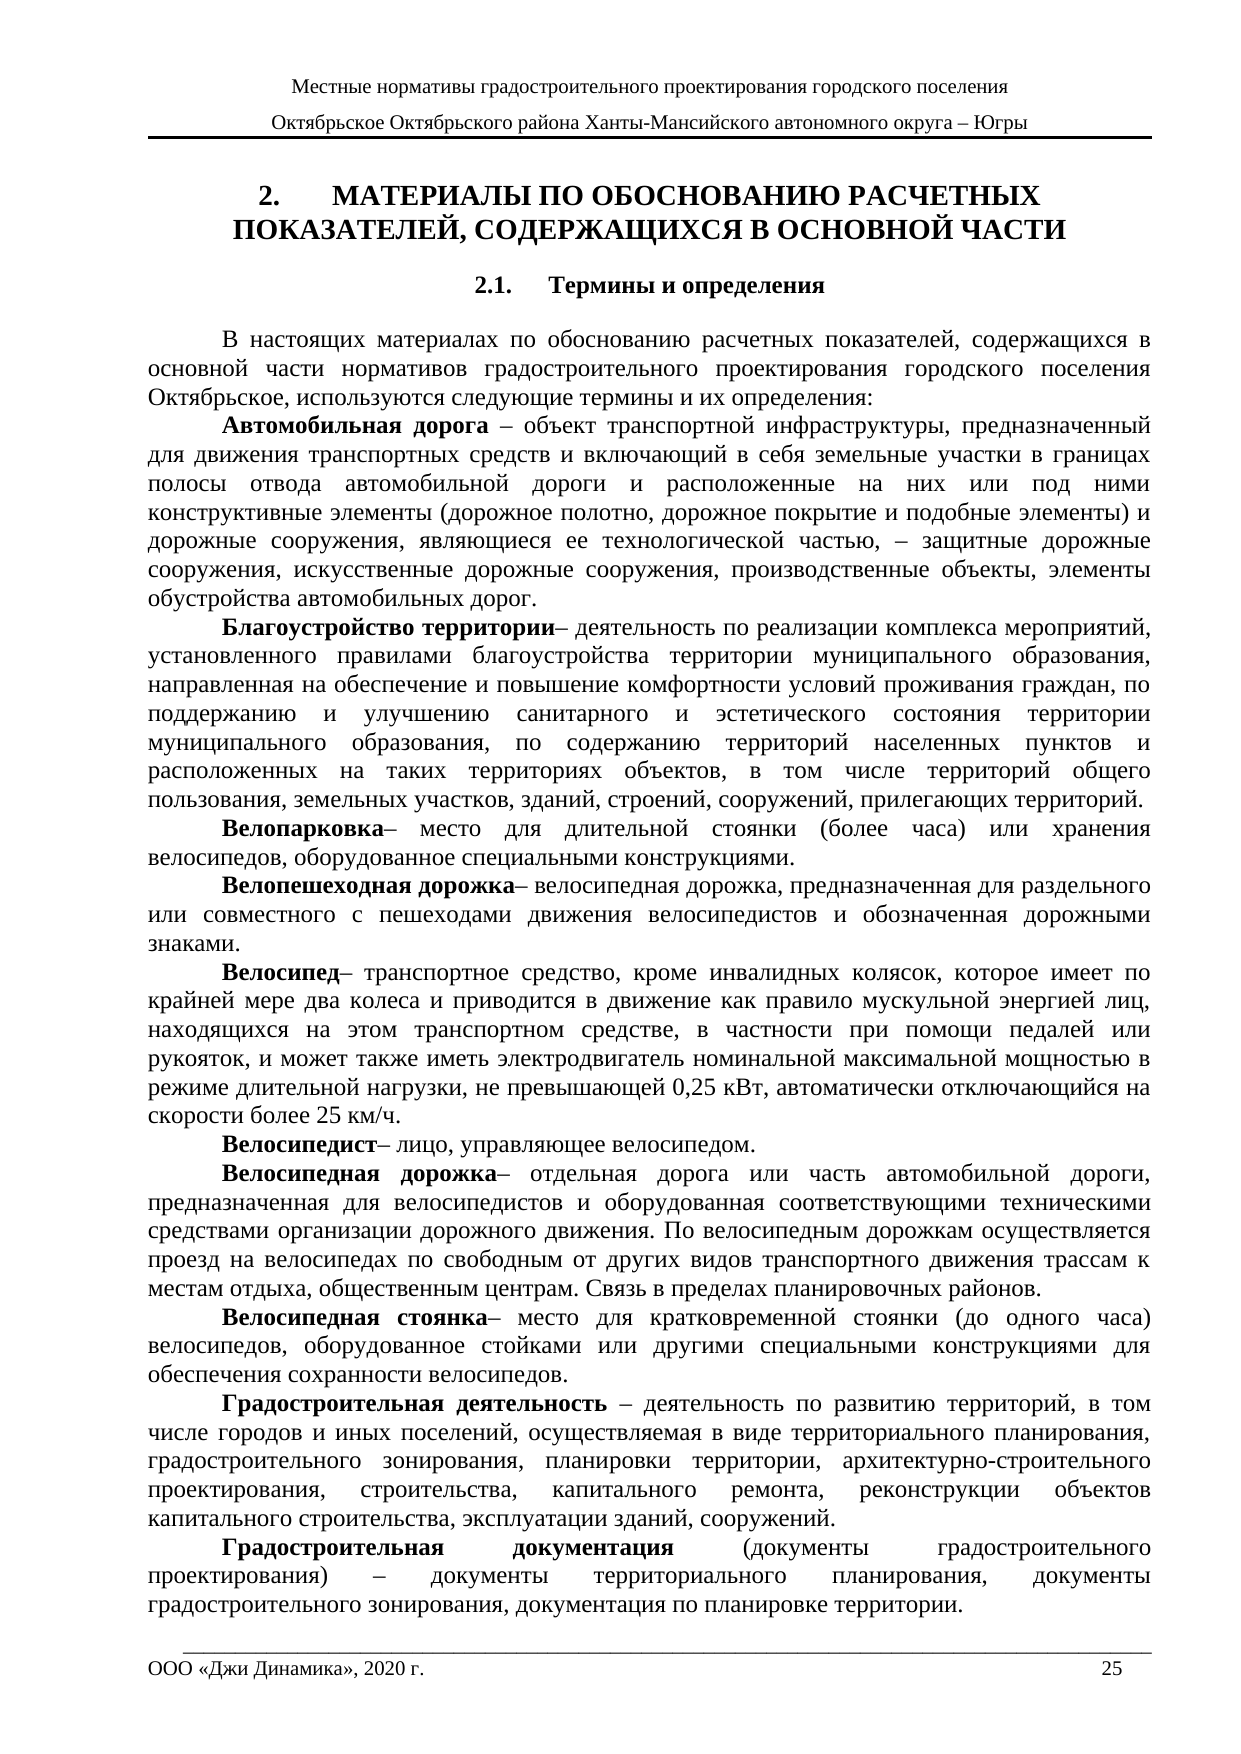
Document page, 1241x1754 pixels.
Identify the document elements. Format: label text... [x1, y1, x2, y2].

text Автомобильная дорога – объект транспортной инфраструктуры, предназначенный для движения транспортных средств и включающий в себя земельные участки в границах полосы отвода автомобильной дороги и расположенные на них или под ними конструктивные элементы (дорожное полотно, дорожное покрытие и подобные элементы) и дорожные сооружения, являющиеся ее технологической частью, – защитные дорожные сооружения, искусственные дорожные сооружения, производственные объекты, элементы обустройства автомобильных дорог. [148, 411, 1152, 612]
text Градостроительная документация (документы градостроительного проектирования) – документы территориального планирования, документы градостроительного зонирования, документация по планировке территории. [148, 1532, 1152, 1618]
text Велопешеходная дорожка– велосипедная дорожка, предназначенная для раздельного или совместного с пешеходами движения велосипедистов и обозначенная дорожными знаками. [148, 871, 1152, 957]
subtitle Термины и определения [148, 271, 1152, 299]
text Велосипедист– лицо, управляющее велосипедом. [148, 1129, 1152, 1158]
text Велопарковка– место для длительной стоянки (более часа) или хранения велосипедов, оборудованное специальными конструкциями. [148, 813, 1152, 871]
text Велосипед– транспортное средство, кроме инвалидных колясок, которое имеет по крайней мере два колеса и приводится в движение как правило мускульной энергией лиц, находящихся на этом транспортном средстве, в частности при помощи педалей или рукояток, и может также иметь электродвигатель номинальной максимальной мощностью в режиме длительной нагрузки, не превышающей 0,25 кВт, автоматически отключающийся на скорости более 25 км/ч. [148, 957, 1152, 1129]
text Градостроительная деятельность – деятельность по развитию территорий, в том числе городов и иных поселений, осуществляемая в виде территориального планирования, градостроительного зонирования, планировки территории, архитектурно-строительного проектирования, строительства, капитального ремонта, реконструкции объектов капитального строительства, эксплуатации зданий, сооружений. [148, 1388, 1152, 1532]
text В настоящих материалах по обоснованию расчетных показателей, содержащихся в основной части нормативов градостроительного проектирования городского поселения Октябрьское, используются следующие термины и их определения: [148, 324, 1152, 411]
subtitle Материалы по обоснованию расчетных показателей, содержащихся в основной части [148, 178, 1152, 246]
text Велосипедная стоянка– место для кратковременной стоянки (до одного часа) велосипедов, оборудованное стойками или другими специальными конструкциями для обеспечения сохранности велосипедов. [148, 1302, 1152, 1388]
text Благоустройство территории– деятельность по реализации комплекса мероприятий, установленного правилами благоустройства территории муниципального образования, направленная на обеспечение и повышение комфортности условий проживания граждан, по поддержанию и улучшению санитарного и эстетического состояния территории муниципального образования, по содержанию территорий населенных пунктов и расположенных на таких территориях объектов, в том числе территорий общего пользования, земельных участков, зданий, строений, сооружений, прилегающих территорий. [148, 612, 1152, 813]
text Велосипедная дорожка– отдельная дорога или часть автомобильной дороги, предназначенная для велосипедистов и оборудованная соответствующими техническими средствами организации дорожного движения. По велосипедным дорожкам осуществляется проезд на велосипедах по свободным от других видов транспортного движения трассам к местам отдыха, общественным центрам. Связь в пределах планировочных районов. [148, 1158, 1152, 1302]
